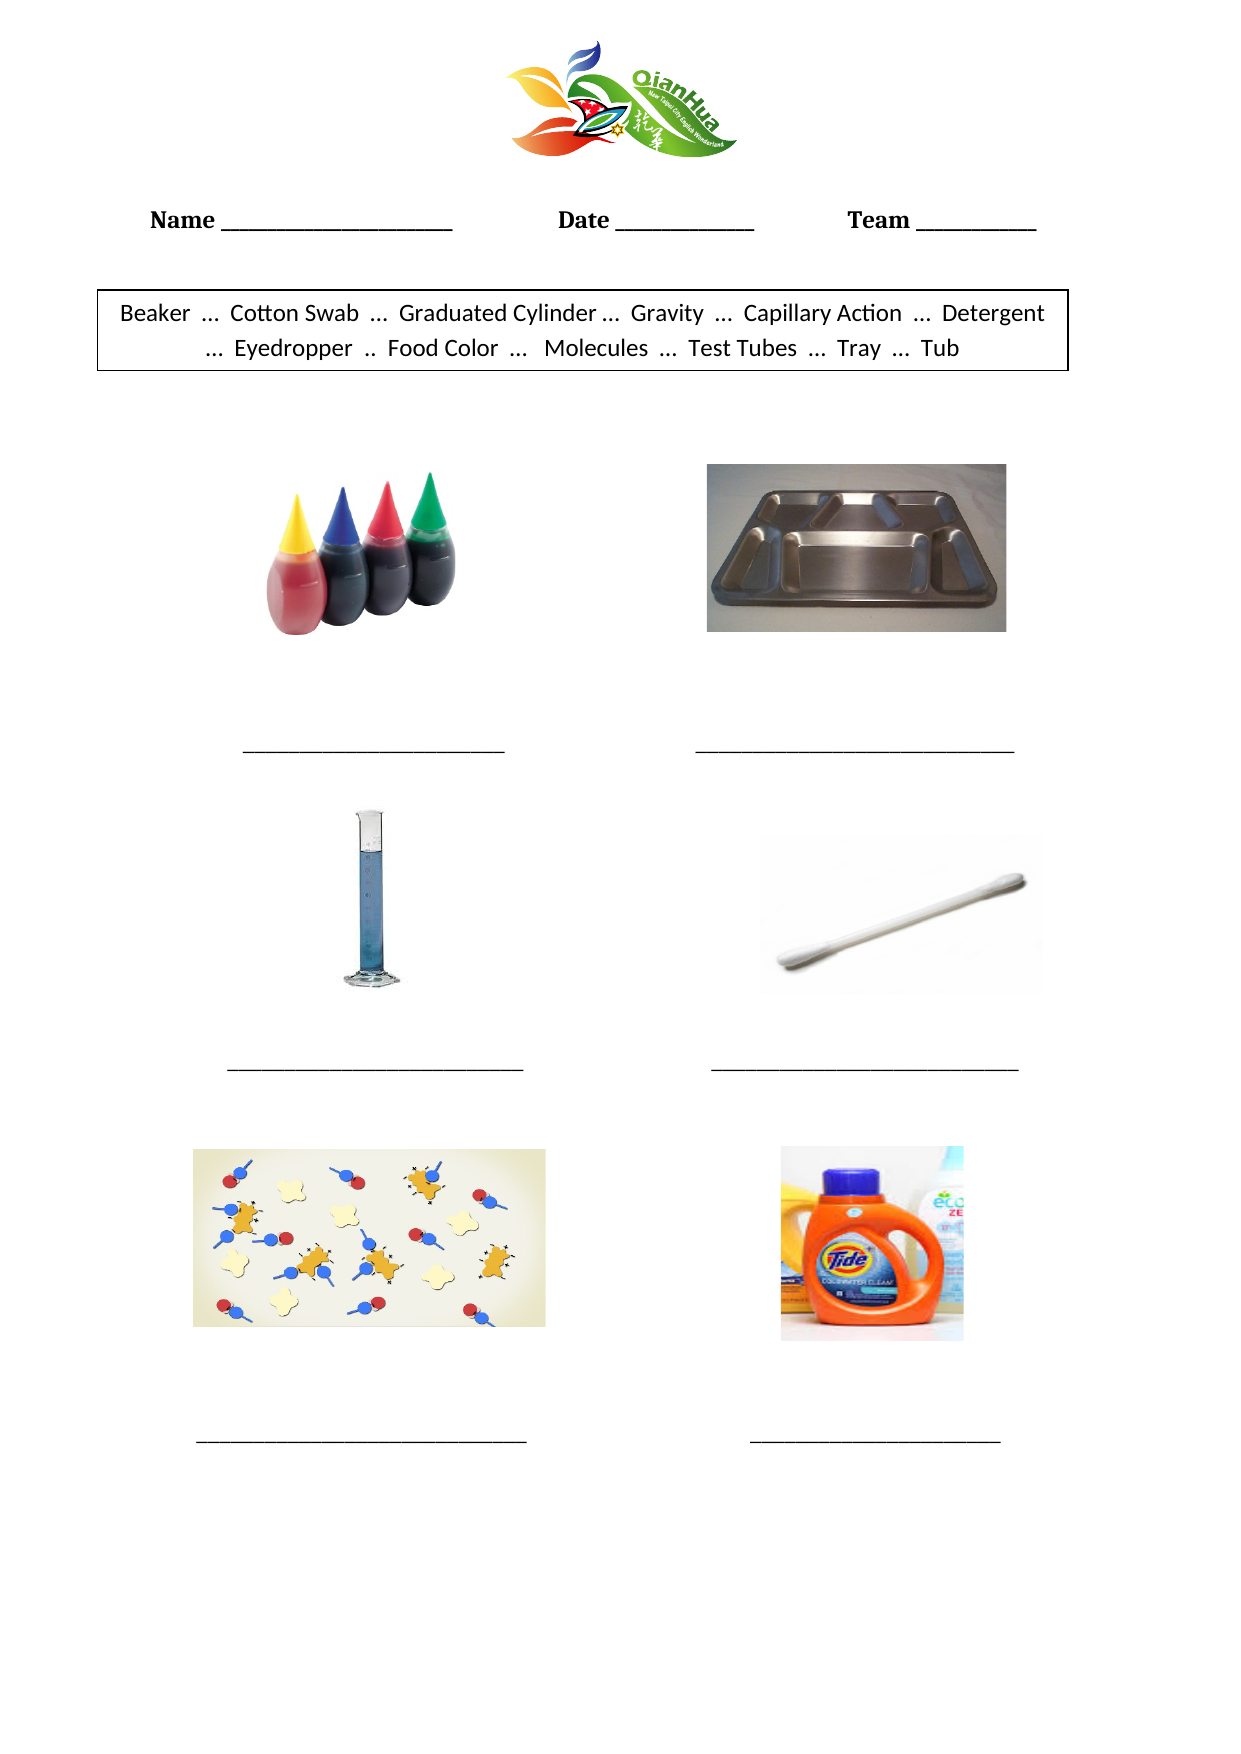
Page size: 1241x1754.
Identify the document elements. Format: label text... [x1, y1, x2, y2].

picture [780, 1146, 964, 1341]
picture [266, 472, 456, 635]
picture [248, 799, 498, 998]
picture [759, 835, 1044, 994]
picture [193, 1149, 546, 1327]
picture [706, 464, 1007, 632]
text _____________________________ ______________________ [150, 1418, 1090, 1446]
text _______________________ ____________________________ [150, 728, 1090, 756]
picture [497, 36, 743, 160]
text __________________________ ___________________________ [150, 1047, 1090, 1074]
text Name _________________________ Date _______________ Team _____________ [150, 206, 1090, 234]
